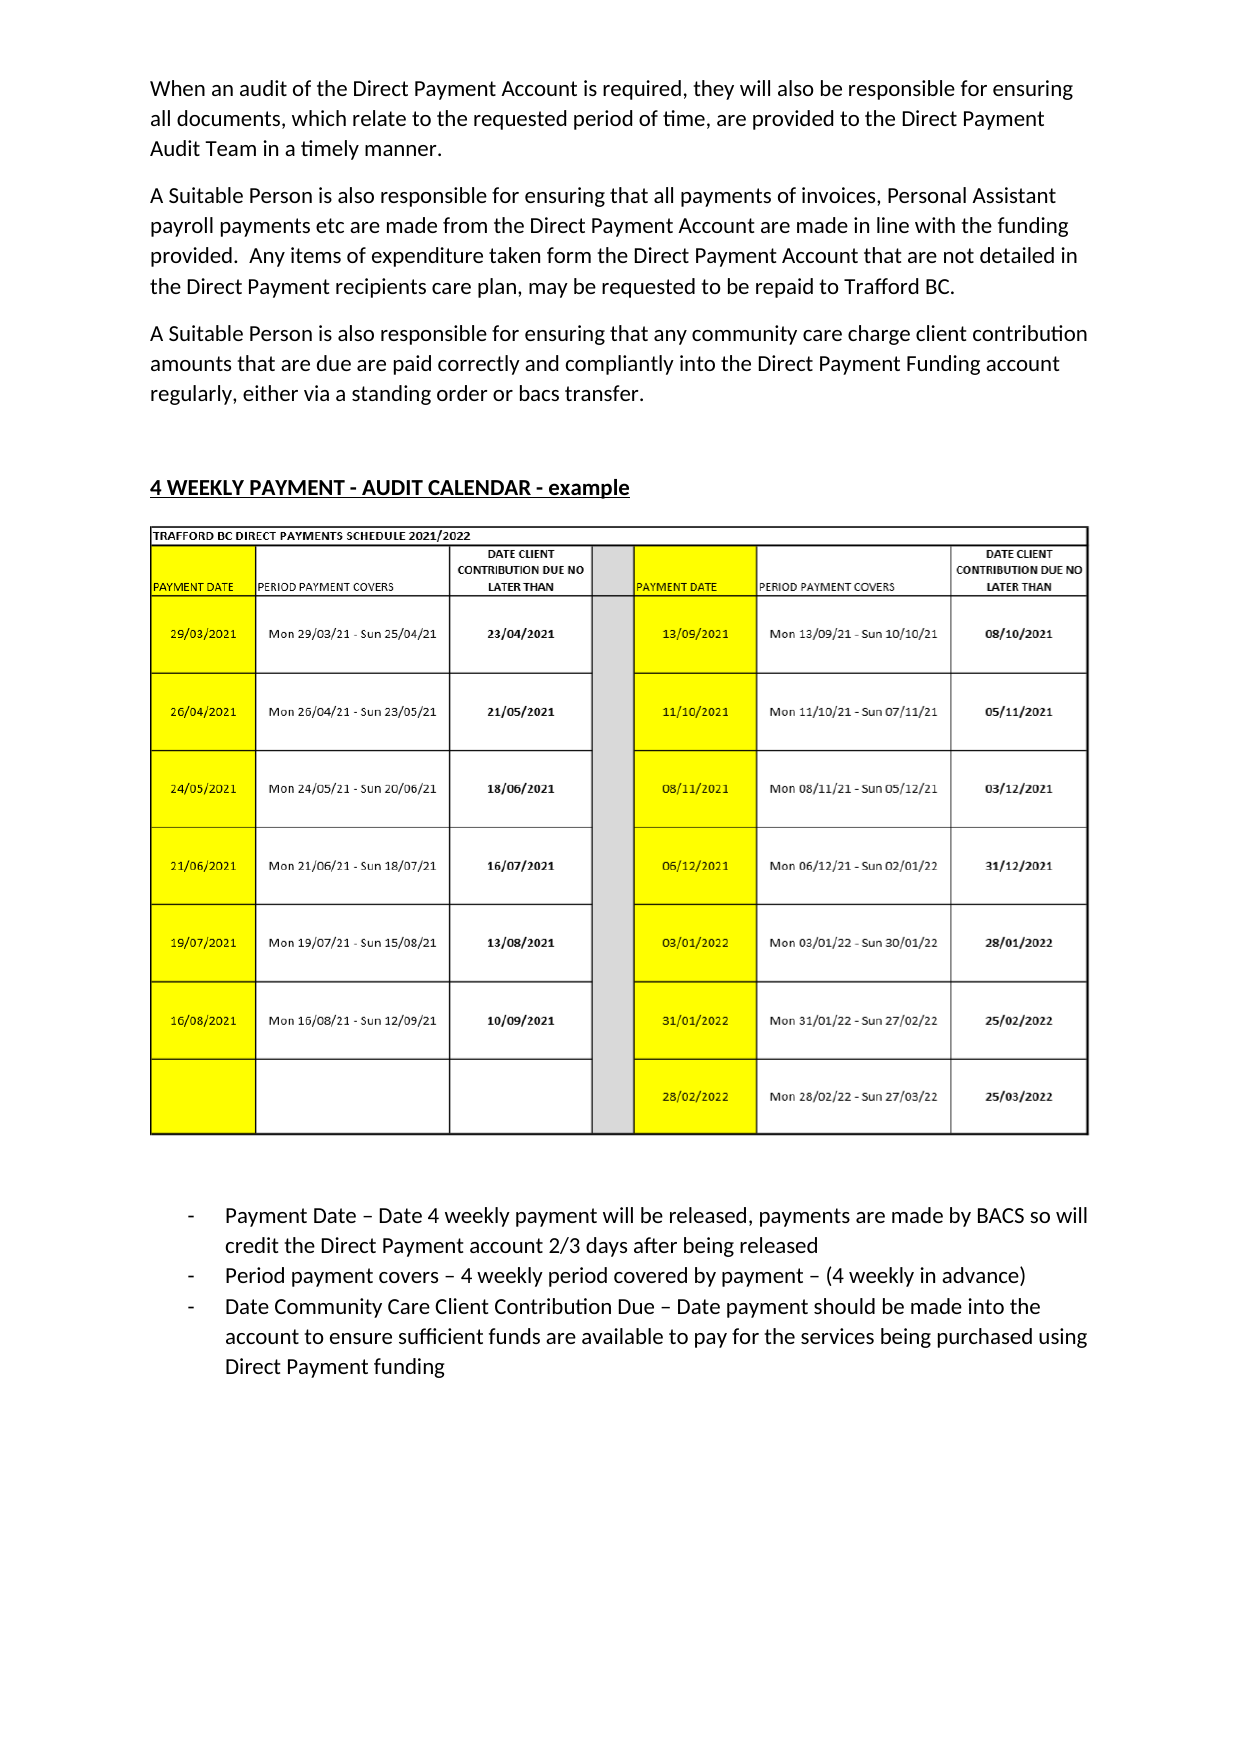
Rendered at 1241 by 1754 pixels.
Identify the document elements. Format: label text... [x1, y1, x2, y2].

text 4 WEEKLY PAYMENT - AUDIT CALENDAR - example [150, 473, 1090, 501]
list Payment Date – Date 4 weekly payment will be released, payments are made by BACS so will credit the Direct Payment account 2/3 days after being released [187, 1201, 1090, 1259]
list Date Community Care Client Contribution Due – Date payment should be made into the account to ensure sufficient funds are available to pay for the services being purchased using Direct Payment funding [187, 1292, 1090, 1380]
text A Suitable Person is also responsible for ensuring that any community care charge client contribution amounts that are due are paid correctly and compliantly into the Direct Payment Funding account regularly, either via a standing order or bacs transfer. [150, 319, 1090, 407]
picture [150, 519, 1091, 1136]
list Period payment covers – 4 weekly period covered by payment – (4 weekly in advance) [187, 1262, 1090, 1290]
text A Suitable Person is also responsible for ensuring that all payments of invoices, Personal Assistant payroll payments etc are made from the Direct Payment Account are made in line with the funding provided. Any items of expenditure taken form the Direct Payment Account that are not detailed in the Direct Payment recipients care plan, may be requested to be repaid to Trafford BC. [150, 181, 1090, 300]
text When an audit of the Direct Payment Account is required, they will also be responsible for ensuring all documents, which relate to the requested period of time, are provided to the Direct Payment Audit Team in a timely manner. [150, 74, 1090, 162]
